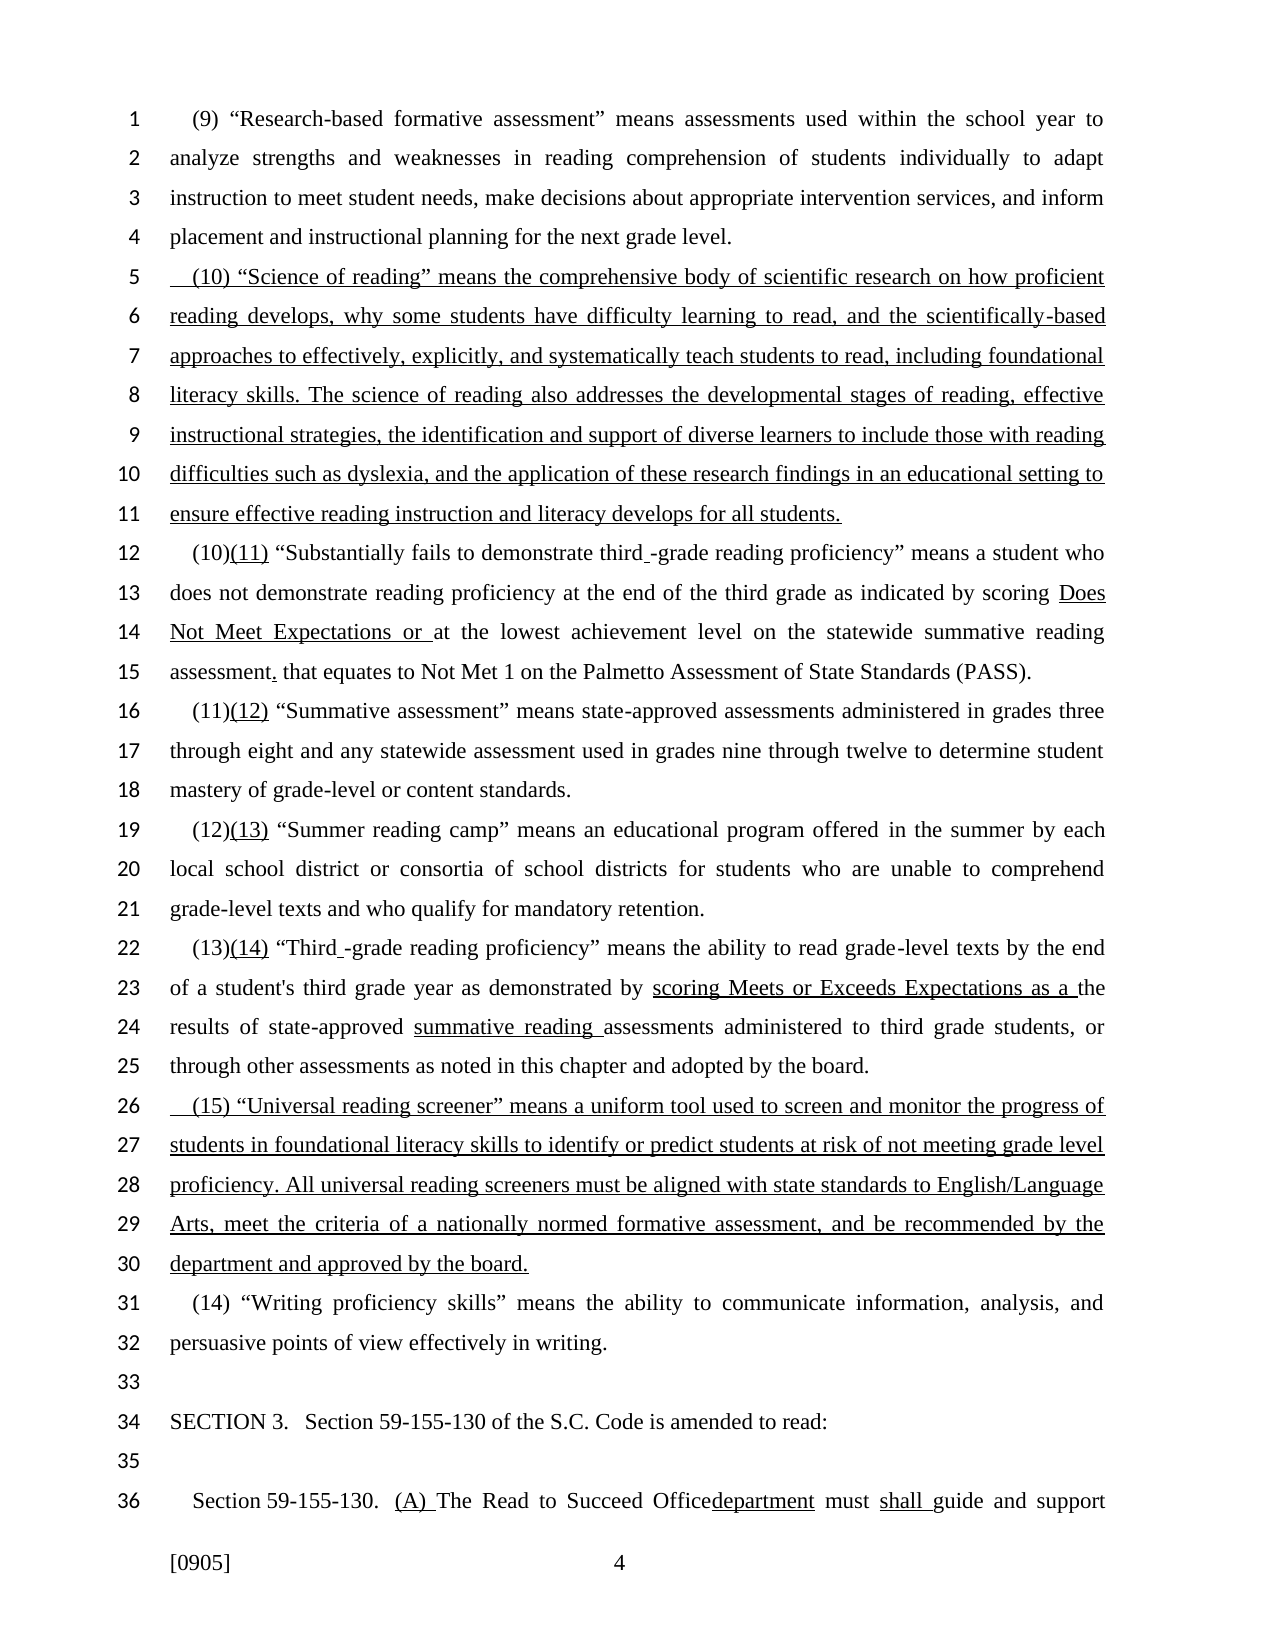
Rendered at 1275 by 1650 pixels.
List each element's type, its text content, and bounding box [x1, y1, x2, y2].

text (10) “Science of reading” means the comprehensive body of scientific research on how proficient reading develops, why some students have difficulty learning to read, and the scientifically‑based approaches to effectively, explicitly, and systematically teach students to read, including foundational literacy skills. The science of reading also addresses the developmental stages of reading, effective instructional strategies, the identification and support of diverse learners to include those with reading difficulties such as dyslexia, and the application of these research findings in an educational setting to ensure effective reading instruction and literacy develops for all students. [169, 445, 1106, 526]
text (15) “Universal reading screener” means a uniform tool used to screen and monitor the progress of students in foundational literacy skills to identify or predict students at risk of not meeting grade level proficiency. All universal reading screeners must be aligned with state standards to English/Language Arts, meet the criteria of a nationally normed formative assessment, and be recommended by the department and approved by the board. [169, 1116, 1106, 1276]
text (11)(12) “Summative assessment” means state‑approved assessments administered in grades three through eight and any statewide assessment used in grades nine through twelve to determine student mastery of grade‑level or content standards. [169, 697, 1106, 802]
text (10)(11) “Substantially fails to demonstrate third ‑grade reading proficiency” means a student who does not demonstrate reading proficiency at the end of the third grade as indicated by scoring Does Not Meet Expectations or at the lowest achievement level on the statewide summative reading assessment. that equates to Not Met 1 on the Palmetto Assessment of State Standards (PASS). [169, 539, 1106, 684]
text (13)(14) “Third ‑grade reading proficiency” means the ability to read grade‑level texts by the end of a student's third grade year as demonstrated by scoring Meets or Exceeds Expectations as a the results of state‑approved summative reading assessments administered to third grade students, or through other assessments as noted in this chapter and adopted by the board. [169, 934, 1106, 1079]
text (12)(13) “Summer reading camp” means an educational program offered in the summer by each local school district or consortia of school districts for students who are unable to comprehend grade‑level texts and who qualify for mandatory retention. [169, 816, 1106, 921]
text (10) “Science of reading” means the comprehensive body of scientific research on how proficient reading develops, why some students have difficulty learning to read, and the scientifically‑based approaches to effectively, explicitly, and systematically teach students to read, including foundational literacy skills. The science of reading also addresses the developmental stages of reading, effective instructional strategies, the identification and support of diverse learners to include those with reading difficulties such as dyslexia, and the application of these research findings in an educational setting to ensure effective reading instruction and literacy develops for all students. [169, 326, 1106, 444]
text (9) “Research‑based formative assessment” means assessments used within the school year to analyze strengths and weaknesses in reading comprehension of students individually to adapt instruction to meet student needs, make decisions about appropriate intervention services, and inform placement and instructional planning for the next grade level. [169, 105, 1106, 250]
text SECTION 3. Section 59‑155‑130 of the S.C. Code is amended to read: [169, 1408, 1106, 1434]
text (14) “Writing proficiency skills” means the ability to communicate information, analysis, and persuasive points of view effectively in writing. [169, 1289, 1106, 1355]
text (10) “Science of reading” means the comprehensive body of scientific research on how proficient reading develops, why some students have difficulty learning to read, and the scientifically‑based approaches to effectively, explicitly, and systematically teach students to read, including foundational literacy skills. The science of reading also addresses the developmental stages of reading, effective instructional strategies, the identification and support of diverse learners to include those with reading difficulties such as dyslexia, and the application of these research findings in an educational setting to ensure effective reading instruction and literacy develops for all students. [169, 263, 1106, 325]
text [169, 1487, 1106, 1513]
